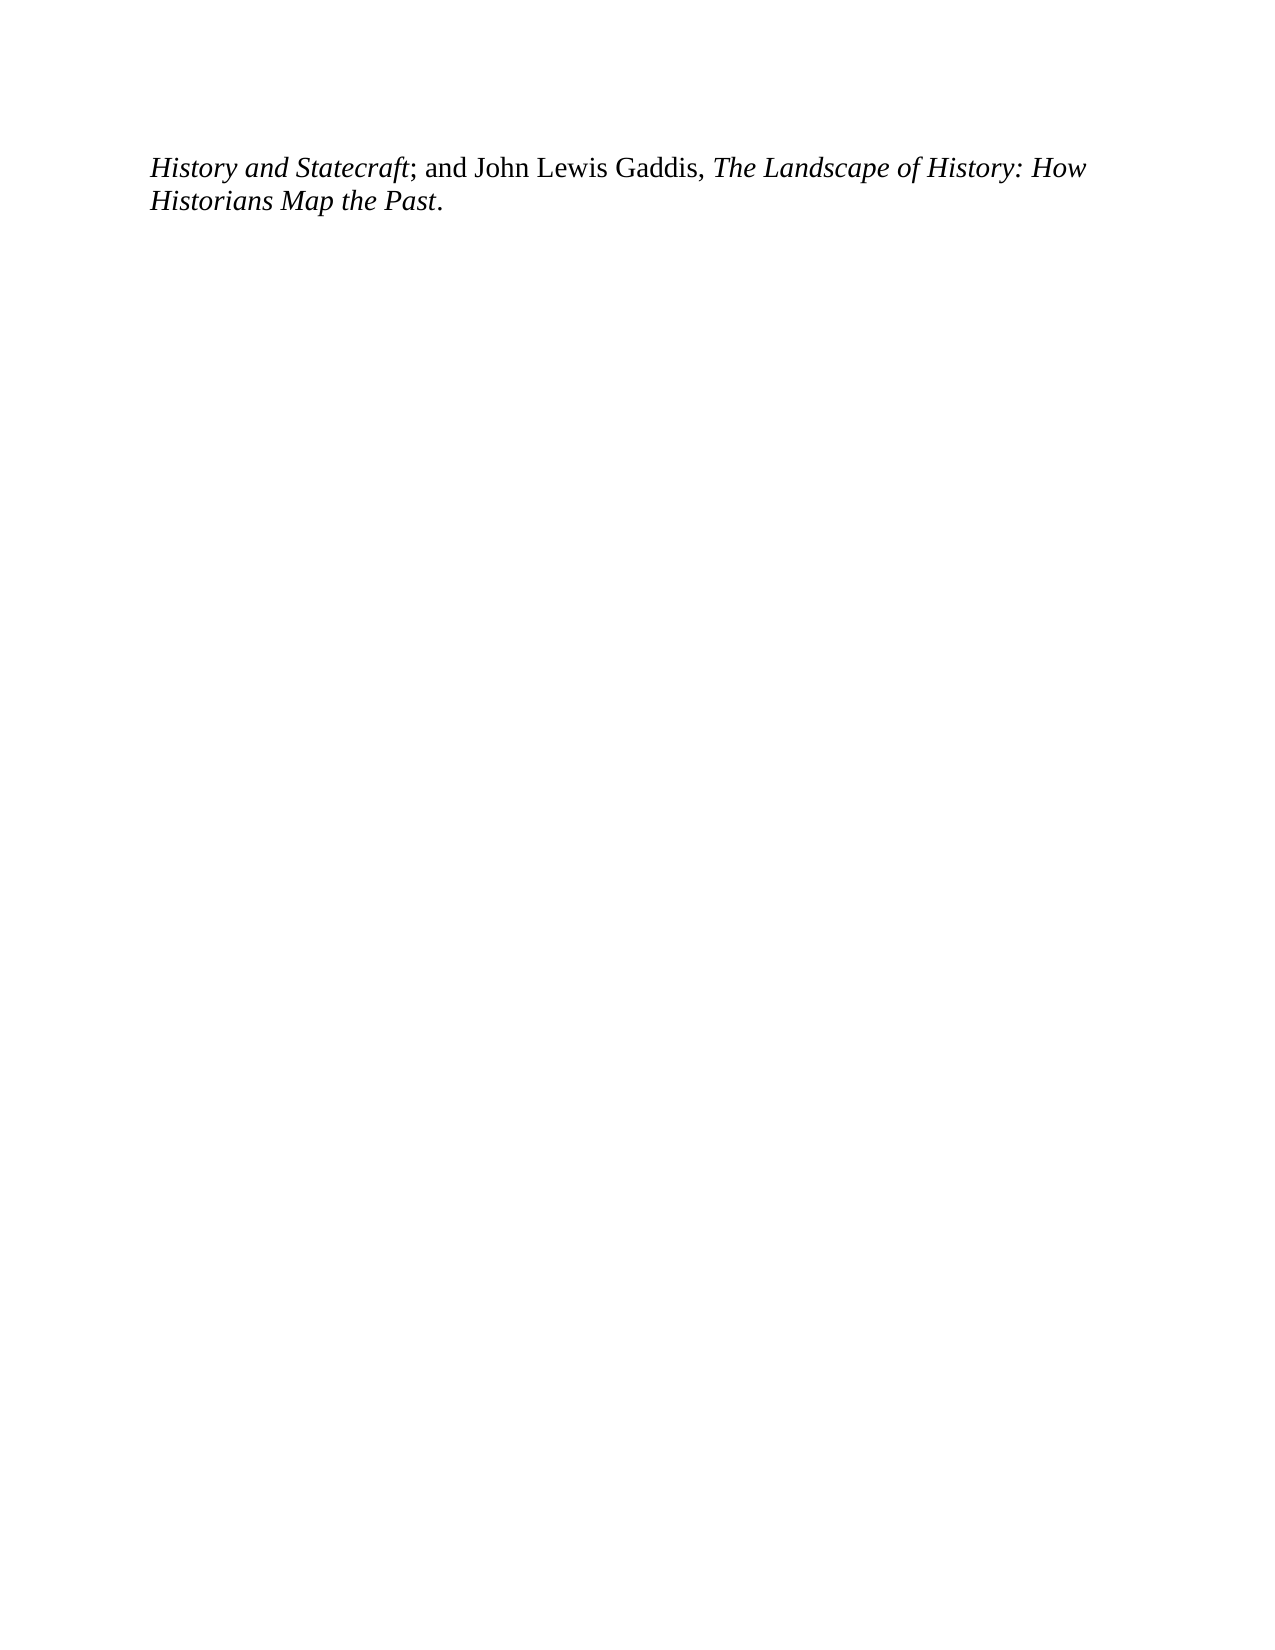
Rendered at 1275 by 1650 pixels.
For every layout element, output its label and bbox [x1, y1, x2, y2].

text [150, 150, 1125, 217]
